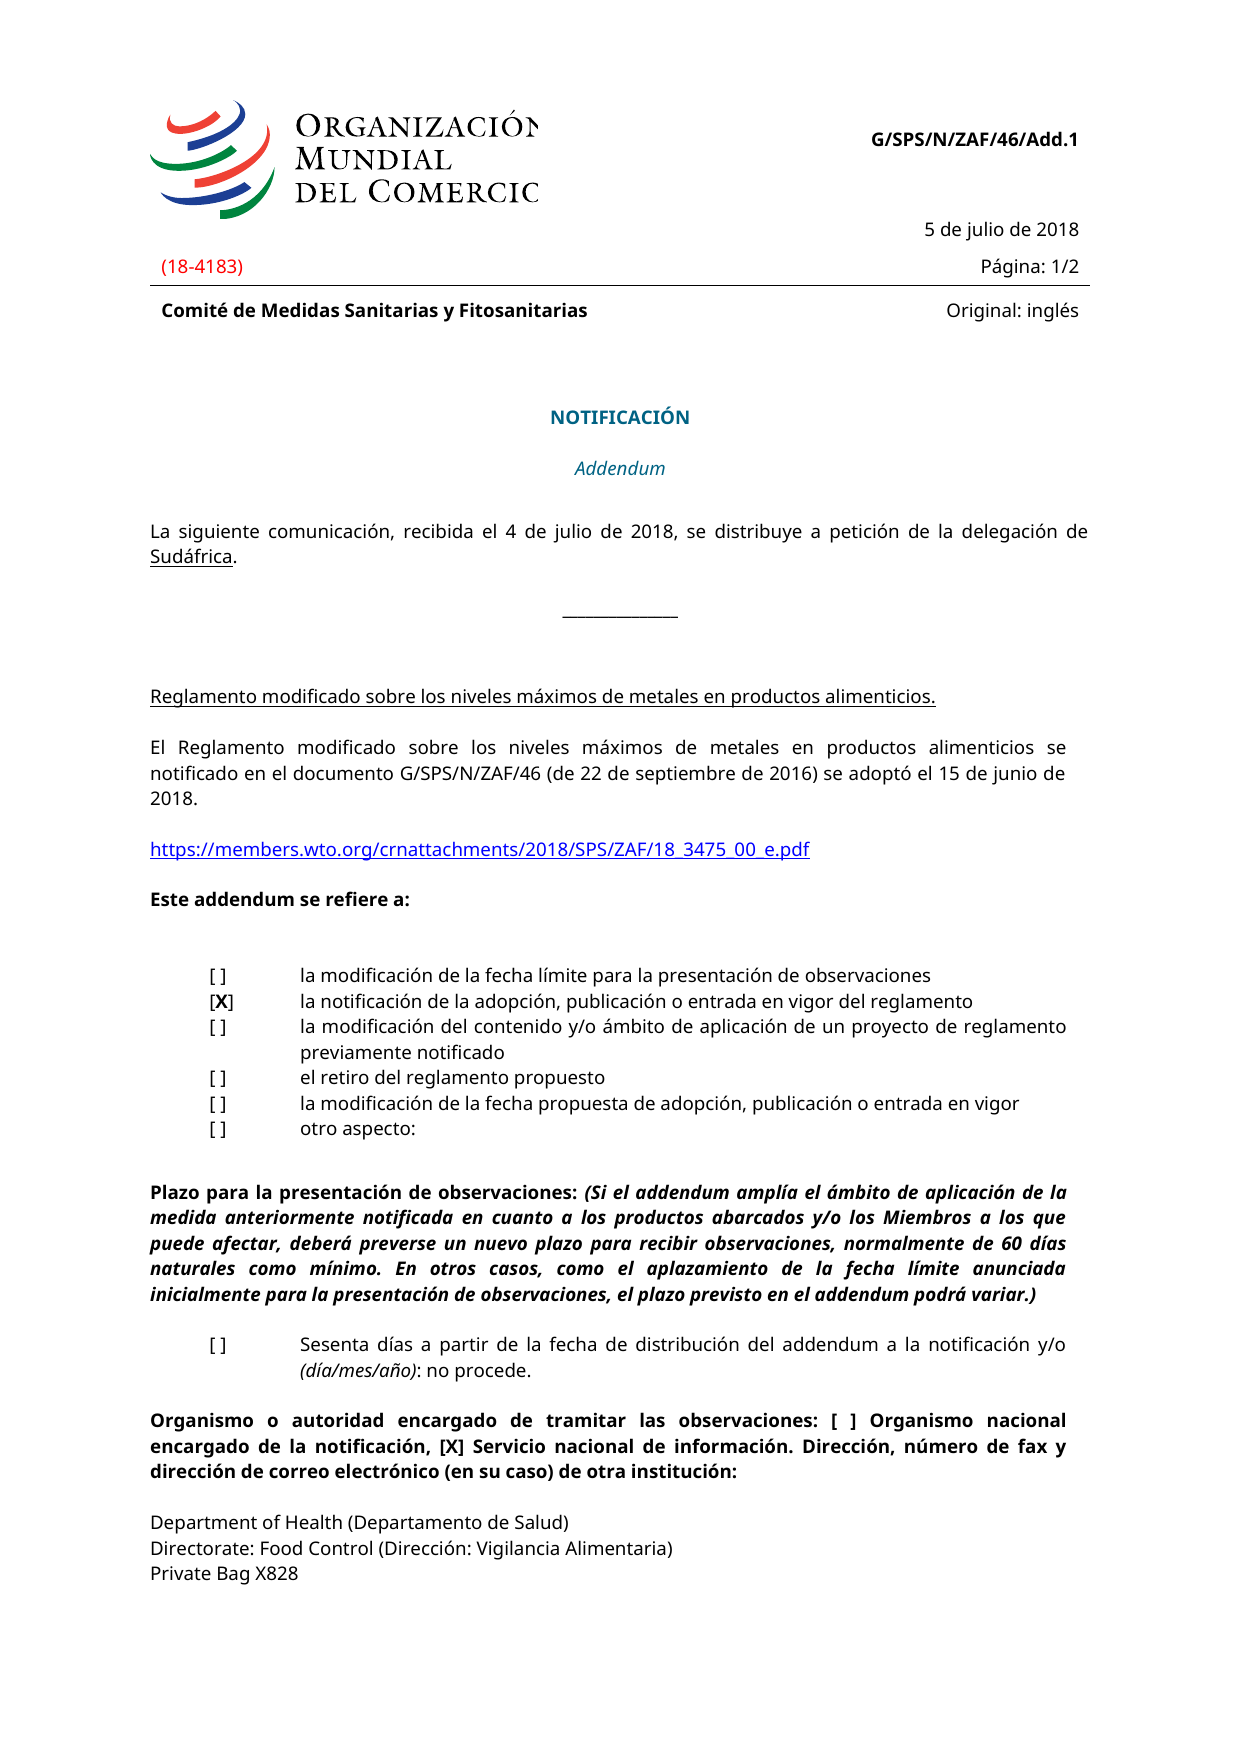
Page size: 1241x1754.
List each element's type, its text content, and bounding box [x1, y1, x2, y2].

table_cell Organismo o autoridad encargado de tramitar las observaciones: [ ] Organismo nacional encargado de la notificación, [X] Servicio nacional de información. Dirección, número de fax y dirección de correo electrónico (en su caso) de otra institución: [139, 1395, 1079, 1497]
table_cell [X] la notificación de la adopción, publicación o entrada en vigor del reglamento [139, 988, 1079, 1013]
table_cell [ ] Sesenta días a partir de la fecha de distribución del addendum a la notificación y/o (día/mes/año): no procede. [139, 1319, 1079, 1395]
table_cell Plazo para la presentación de observaciones: (Si el addendum amplía el ámbito de aplicación de la medida anteriormente notificada en cuanto a los productos abarcados y/o los Miembros a los que puede afectar, deberá preverse un nuevo plazo para recibir observaciones, normalmente de 60 días naturales como mínimo. En otros casos, como el aplazamiento de la fecha límite anunciada inicialmente para la presentación de observaciones, el plazo previsto en el addendum podrá variar.) [139, 1167, 1079, 1319]
table_header Reglamento modificado sobre los niveles máximos de metales en productos alimenticios. [139, 671, 1079, 722]
table_cell [ ] la modificación del contenido y/o ámbito de aplicación de un proyecto de reglamento previamente notificado [139, 1014, 1079, 1064]
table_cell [139, 1497, 1079, 1586]
table_cell [ ] el retiro del reglamento propuesto [139, 1065, 1079, 1090]
table_cell Este addendum se refiere a: [139, 874, 1079, 962]
text _______________ [150, 595, 1090, 620]
table_cell [ ] la modificación de la fecha propuesta de adopción, publicación o entrada en vigor [139, 1090, 1079, 1116]
table_cell [ ] la modificación de la fecha límite para la presentación de observaciones [139, 963, 1079, 988]
table_cell [ ] otro aspecto: [139, 1116, 1079, 1167]
title Addendum [150, 455, 1090, 481]
text La siguiente comunicación, recibida el 4 de julio de 2018, se distribuye a petición de la delegación de Sudáfrica. [150, 518, 1090, 569]
table_cell El Reglamento modificado sobre los niveles máximos de metales en productos alimenticios se notificado en el documento G/SPS/N/ZAF/46 (de 22 de septiembre de 2016) se adoptó el 15 de junio de 2018. https://members.wto.org/crnattachments/2018/SPS/ZAF/18_3475_00_e.pdf [139, 722, 1079, 874]
title NOTIFICACIÓN [150, 405, 1090, 430]
